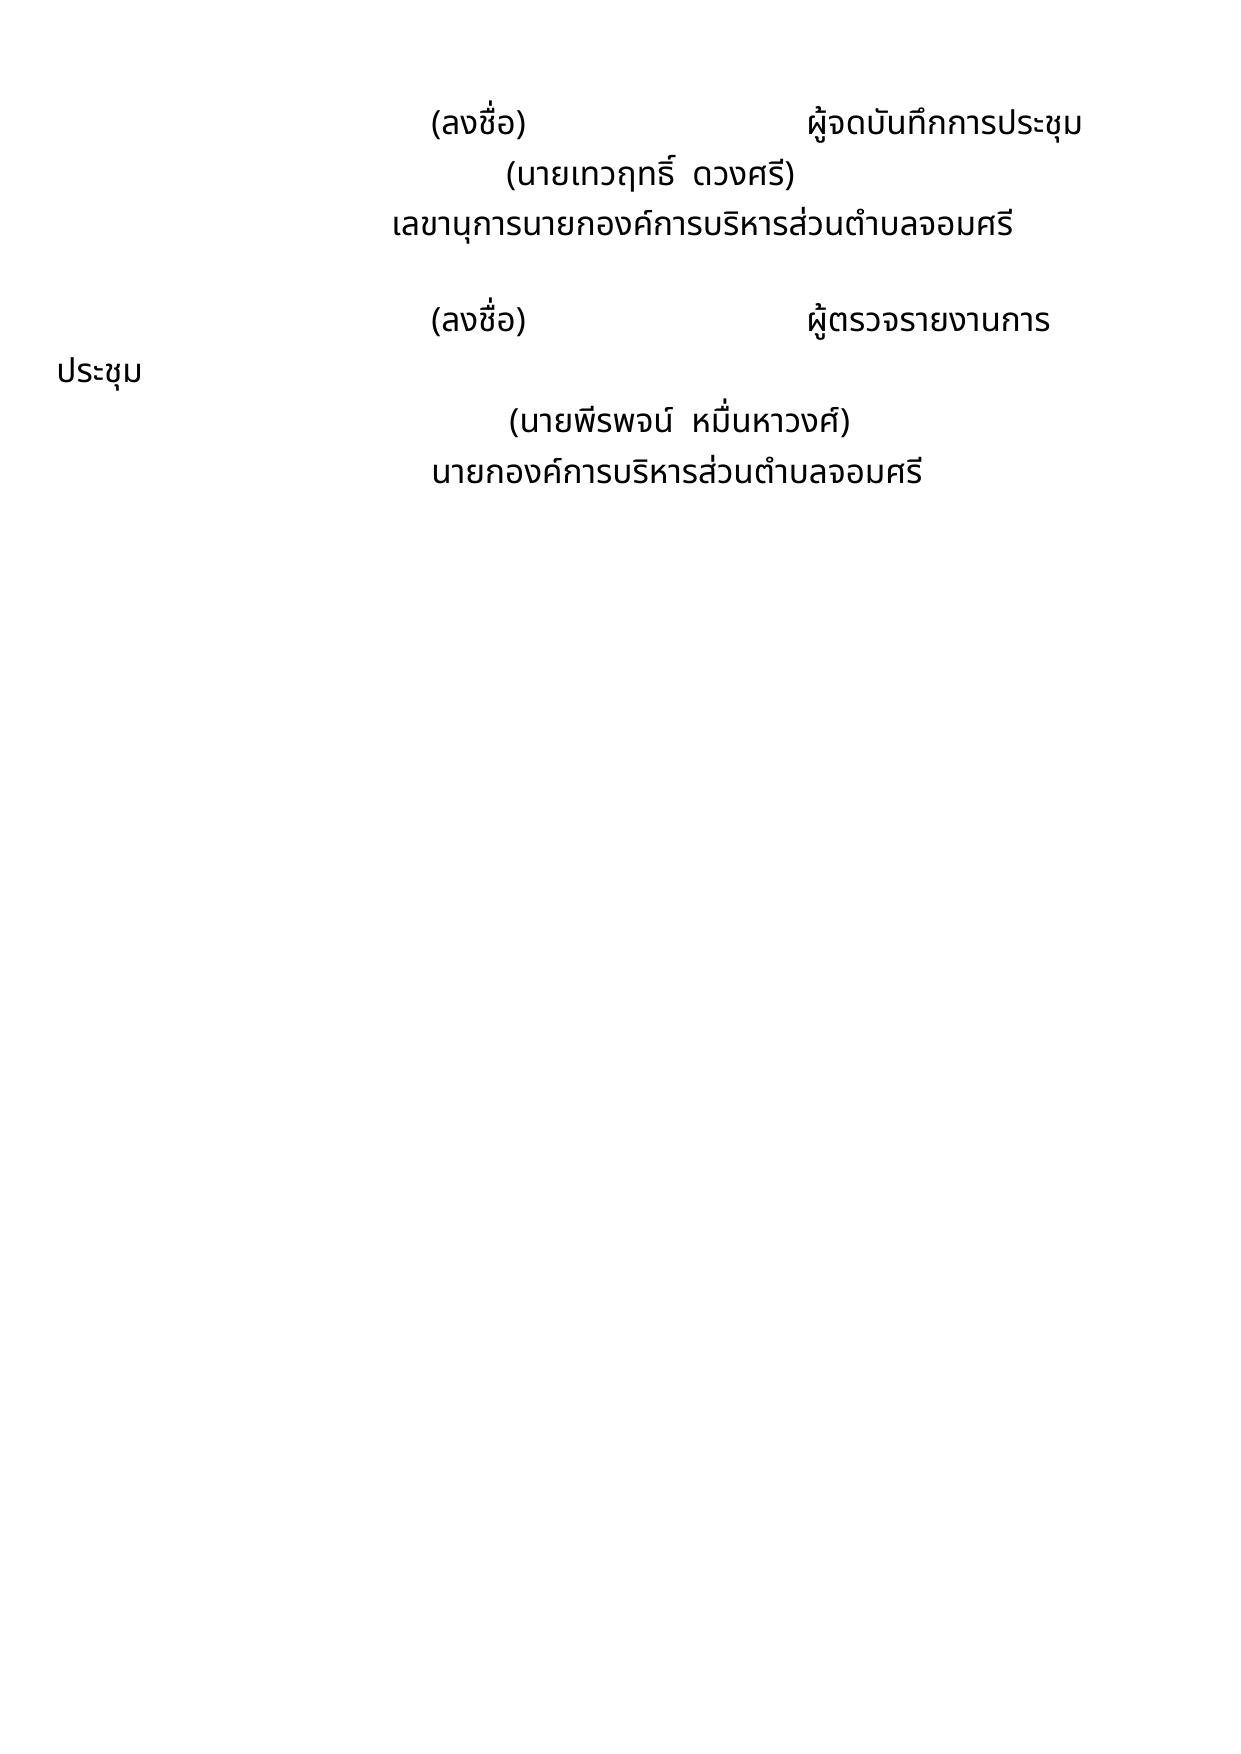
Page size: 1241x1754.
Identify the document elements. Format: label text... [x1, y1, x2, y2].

text นายกองค์การบริหารส่วนตำบลจอมศรี [56, 448, 1126, 498]
text (ลงชื่อ) ผู้จดบันทึกการประชุม [56, 99, 1126, 149]
text (ลงชื่อ) ผู้ตรวจรายงานการประชุม [56, 296, 1126, 397]
text (นายพีรพจน์ หมื่นหาวงศ์) [56, 397, 1126, 448]
text (นายเทวฤทธิ์ ดวงศรี) [56, 149, 1126, 200]
text เลขานุการนายกองค์การบริหารส่วนตำบลจอมศรี [56, 200, 1126, 251]
